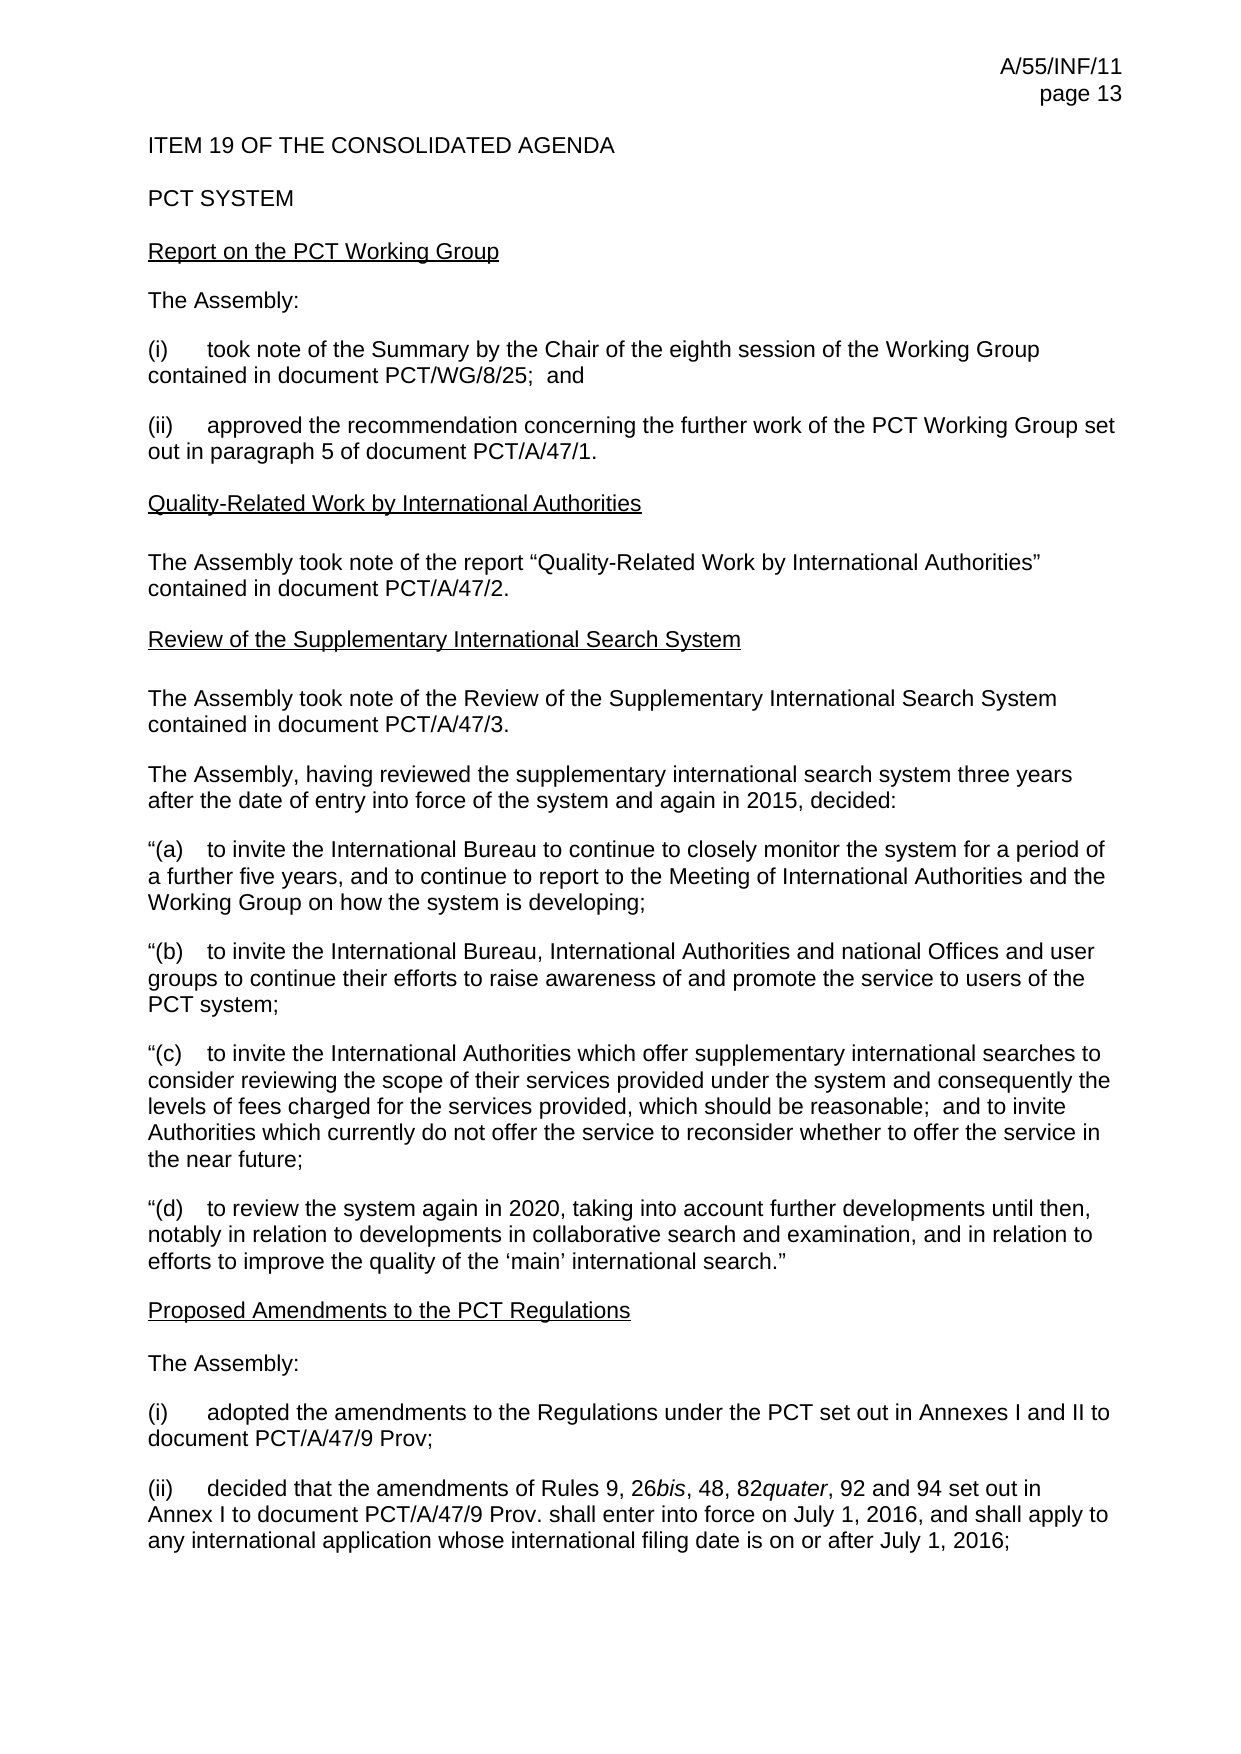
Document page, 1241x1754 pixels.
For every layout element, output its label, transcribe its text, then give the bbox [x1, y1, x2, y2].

text ITEM 19 OF THE CONSOLIDATED AGENDA [148, 132, 1122, 158]
text PCT SYSTEM [148, 185, 1122, 211]
list “(b) to invite the International Bureau, International Authorities and national Offices and user groups to continue their efforts to raise awareness of and promote the service to users of the PCT system; [148, 938, 1122, 1017]
list The Assembly: [148, 1350, 1122, 1376]
list (i) adopted the amendments to the Regulations under the PCT set out in Annexes I and II to document PCT/A/47/9 Prov; [148, 1399, 1122, 1452]
list “(c) to invite the International Authorities which offer supplementary international searches to consider reviewing the scope of their services provided under the system and consequently the levels of fees charged for the services provided, which should be reasonable; and to invite Authorities which currently do not offer the service to reconsider whether to offer the service in the near future; [148, 1040, 1122, 1172]
list (ii) decided that the amendments of Rules 9, 26bis, 48, 82quater, 92 and 94 set out in Annex I to document PCT/A/47/9 Prov. shall enter into force on July 1, 2016, and shall apply to any international application whose international filing date is on or after July 1, 2016; [148, 1474, 1122, 1554]
subtitle Review of the Supplementary International Search System [148, 626, 1122, 652]
list “(a) to invite the International Bureau to continue to closely monitor the system for a period of a further five years, and to continue to report to the Meeting of International Authorities and the Working Group on how the system is developing; [148, 836, 1122, 915]
subtitle Quality-Related Work by International Authorities [148, 489, 1122, 516]
text Proposed Amendments to the PCT Regulations [148, 1297, 1122, 1323]
list Report on the PCT Working Group [148, 238, 1122, 264]
list The Assembly, having reviewed the supplementary international search system three years after the date of entry into force of the system and again in 2015, decided: [148, 761, 1122, 813]
list “(d) to review the system again in 2020, taking into account further developments until then, notably in relation to developments in collaborative search and examination, and in relation to efforts to improve the quality of the ‘main’ international search.” [148, 1195, 1122, 1274]
list The Assembly took note of the Review of the Supplementary International Search System contained in document PCT/A/47/3. [148, 685, 1122, 738]
list The Assembly took note of the report “Quality-Related Work by International Authorities” contained in document PCT/A/47/2. [148, 548, 1122, 601]
list The Assembly: [148, 287, 1122, 313]
text (ii) approved the recommendation concerning the further work of the PCT Working Group set out in paragraph 5 of document PCT/A/47/1. [148, 412, 1122, 464]
list (i) took note of the Summary by the Chair of the eighth session of the Working Group contained in document PCT/WG/8/25; and [148, 336, 1122, 389]
